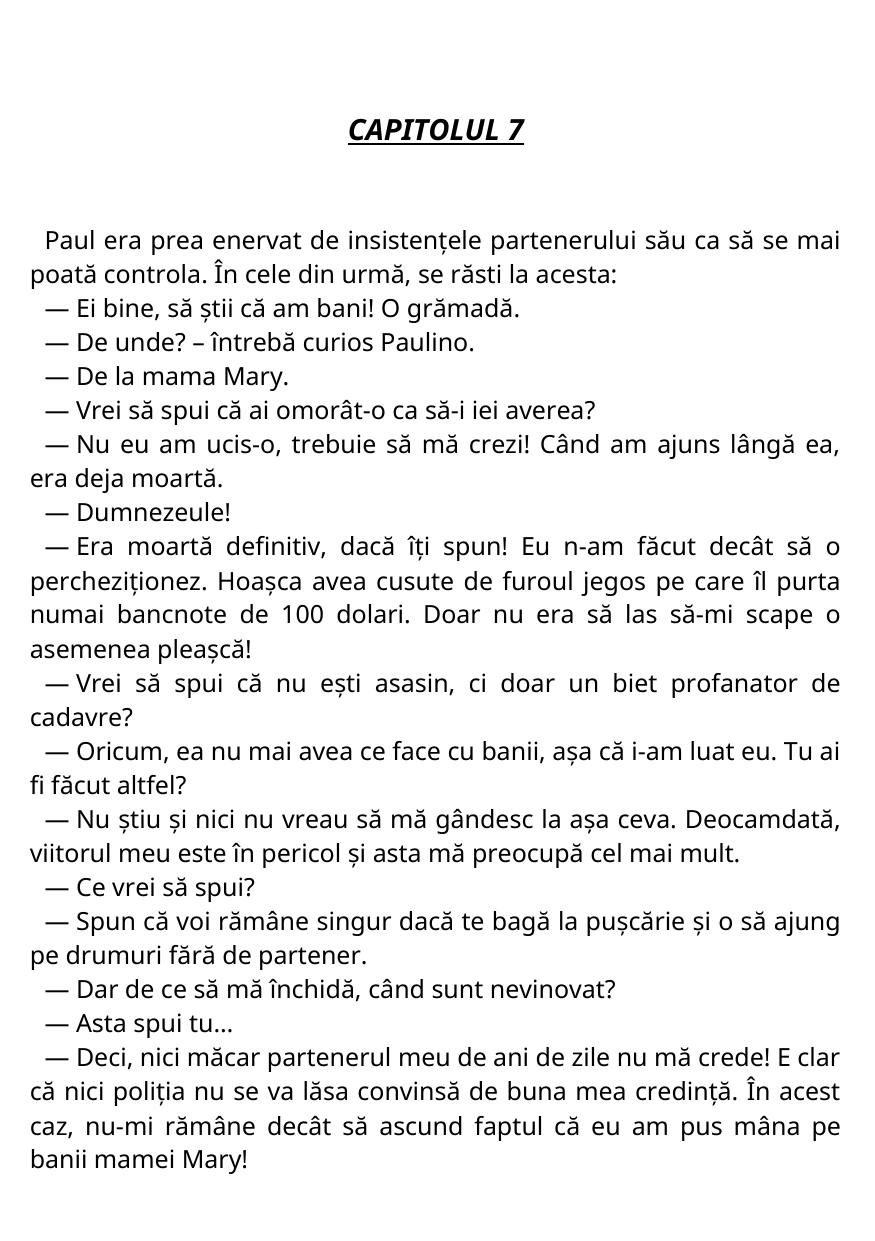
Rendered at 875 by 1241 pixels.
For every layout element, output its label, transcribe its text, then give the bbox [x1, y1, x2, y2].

text — Nu ştiu şi nici nu vreau să mă gândesc la aşa ceva. Deocamdată, viitorul meu este în pericol şi asta mă preocupă cel mai mult. [29, 802, 842, 870]
text — De unde? – întrebă curios Paulino. [29, 325, 842, 359]
text — Deci, nici măcar partenerul meu de ani de zile nu mă crede! E clar că nici poliţia nu se va lăsa convinsă de buna mea credinţă. În acest caz, nu-mi rămâne decât să ascund faptul că eu am pus mâna pe banii mamei Mary! [29, 1040, 842, 1176]
text — Vrei să spui că nu eşti asasin, ci doar un biet profanator de cadavre? [29, 665, 842, 733]
text — Era moartă definitiv, dacă îţi spun! Eu n-am făcut decât să o percheziţionez. Hoaşca avea cusute de furoul jegos pe care îl purta numai bancnote de 100 dolari. Doar nu era să las să-mi scape o asemenea pleaşcă! [29, 529, 842, 665]
text — Asta spui tu… [29, 1006, 842, 1040]
text — Dar de ce să mă închidă, când sunt nevinovat? [29, 972, 842, 1006]
text — Ei bine, să ştii că am bani! O grămadă. [29, 291, 842, 325]
text Paul era prea enervat de insistenţele partenerului său ca să se mai poată controla. În cele din urmă, se răsti la acesta: [29, 222, 842, 291]
text — Spun că voi rămâne singur dacă te bagă la puşcărie şi o să ajung pe drumuri fără de partener. [29, 904, 842, 972]
subtitle CAPITOLUL 7 [29, 109, 842, 149]
text — Ce vrei să spui? [29, 870, 842, 904]
text — Vrei să spui că ai omorât-o ca să-i iei averea? [29, 393, 842, 427]
text — Oricum, ea nu mai avea ce face cu banii, aşa că i-am luat eu. Tu ai fi făcut altfel? [29, 733, 842, 802]
text — Dumnezeule! [29, 495, 842, 529]
text — De la mama Mary. [29, 359, 842, 393]
text — Nu eu am ucis-o, trebuie să mă crezi! Când am ajuns lângă ea, era deja moartă. [29, 427, 842, 495]
